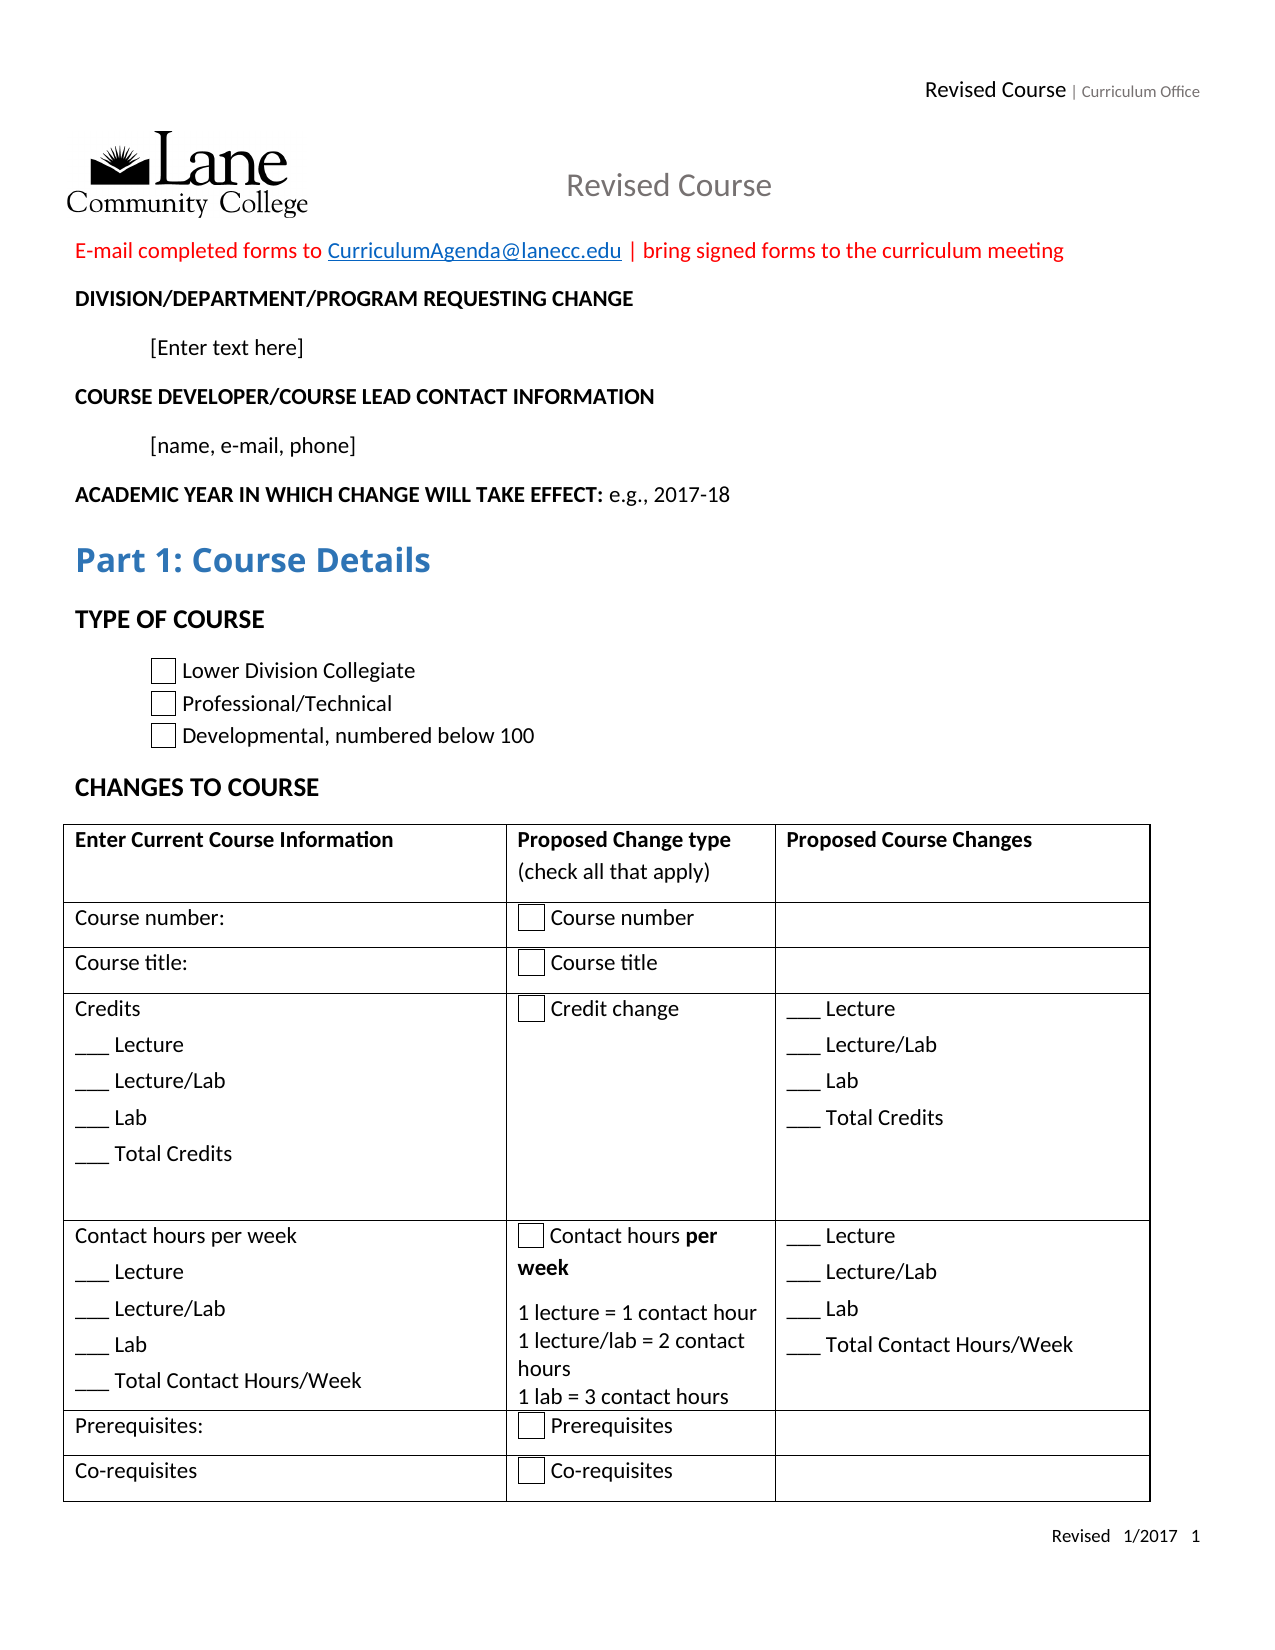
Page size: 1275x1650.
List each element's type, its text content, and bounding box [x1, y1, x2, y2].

table_cell ___ Lecture ___ Lecture/Lab ___ Lab ___ Total Contact Hours/Week [776, 1221, 1149, 1410]
text Lower Division Collegiate Professional/Technical Developmental, numbered below 100 [150, 656, 1200, 749]
table_cell [776, 903, 1149, 947]
table_cell Course title: [64, 948, 506, 993]
table_cell Credits ___ Lecture ___ Lecture/Lab ___ Lab ___ Total Credits [64, 994, 506, 1220]
table_header Proposed Change type (check all that apply) [507, 825, 775, 902]
text Academic Year in which change will take effect: e.g., 2017-18 [75, 480, 1200, 508]
table_cell Course number [507, 903, 775, 947]
table_cell ___ Lecture ___ Lecture/Lab ___ Lab ___ Total Credits [776, 994, 1149, 1220]
text Course developer/course lead contact information [75, 382, 1200, 410]
table_cell Contact hours per week ___ Lecture ___ Lecture/Lab ___ Lab ___ Total Contact Hours/Week [64, 1221, 506, 1410]
text CHANGES TO COURSE [75, 770, 1200, 803]
table_cell [776, 1456, 1149, 1501]
table_header Proposed Course Changes [776, 825, 1149, 902]
table_cell Contact hours per week 1 lecture = 1 contact hour 1 lecture/lab = 2 contact hours 1 lab = 3 contact hours [507, 1221, 775, 1410]
subtitle Part 1: Course Details [75, 537, 1200, 583]
table_cell Prerequisites [507, 1411, 775, 1455]
picture [67, 131, 308, 218]
table_header Enter Current Course Information [64, 825, 506, 902]
text TYPE OF COURSE [75, 602, 1200, 635]
table_cell Prerequisites: [64, 1411, 506, 1455]
text E-mail completed forms to CurriculumAgenda@lanecc.edu | bring signed forms to the curriculum meeting [75, 131, 1200, 264]
table_cell Co-requisites [507, 1456, 775, 1501]
text [name, e-mail, phone] [75, 431, 1200, 459]
table_cell [776, 1411, 1149, 1455]
table_cell Credit change [507, 994, 775, 1220]
table_cell [776, 948, 1149, 993]
text [Enter text here] [75, 333, 1200, 361]
table_cell Co-requisites [64, 1456, 506, 1501]
text Division/Department/Program requesting change [75, 284, 1200, 313]
table_cell Course title [507, 948, 775, 993]
table_cell Course number: [64, 903, 506, 947]
